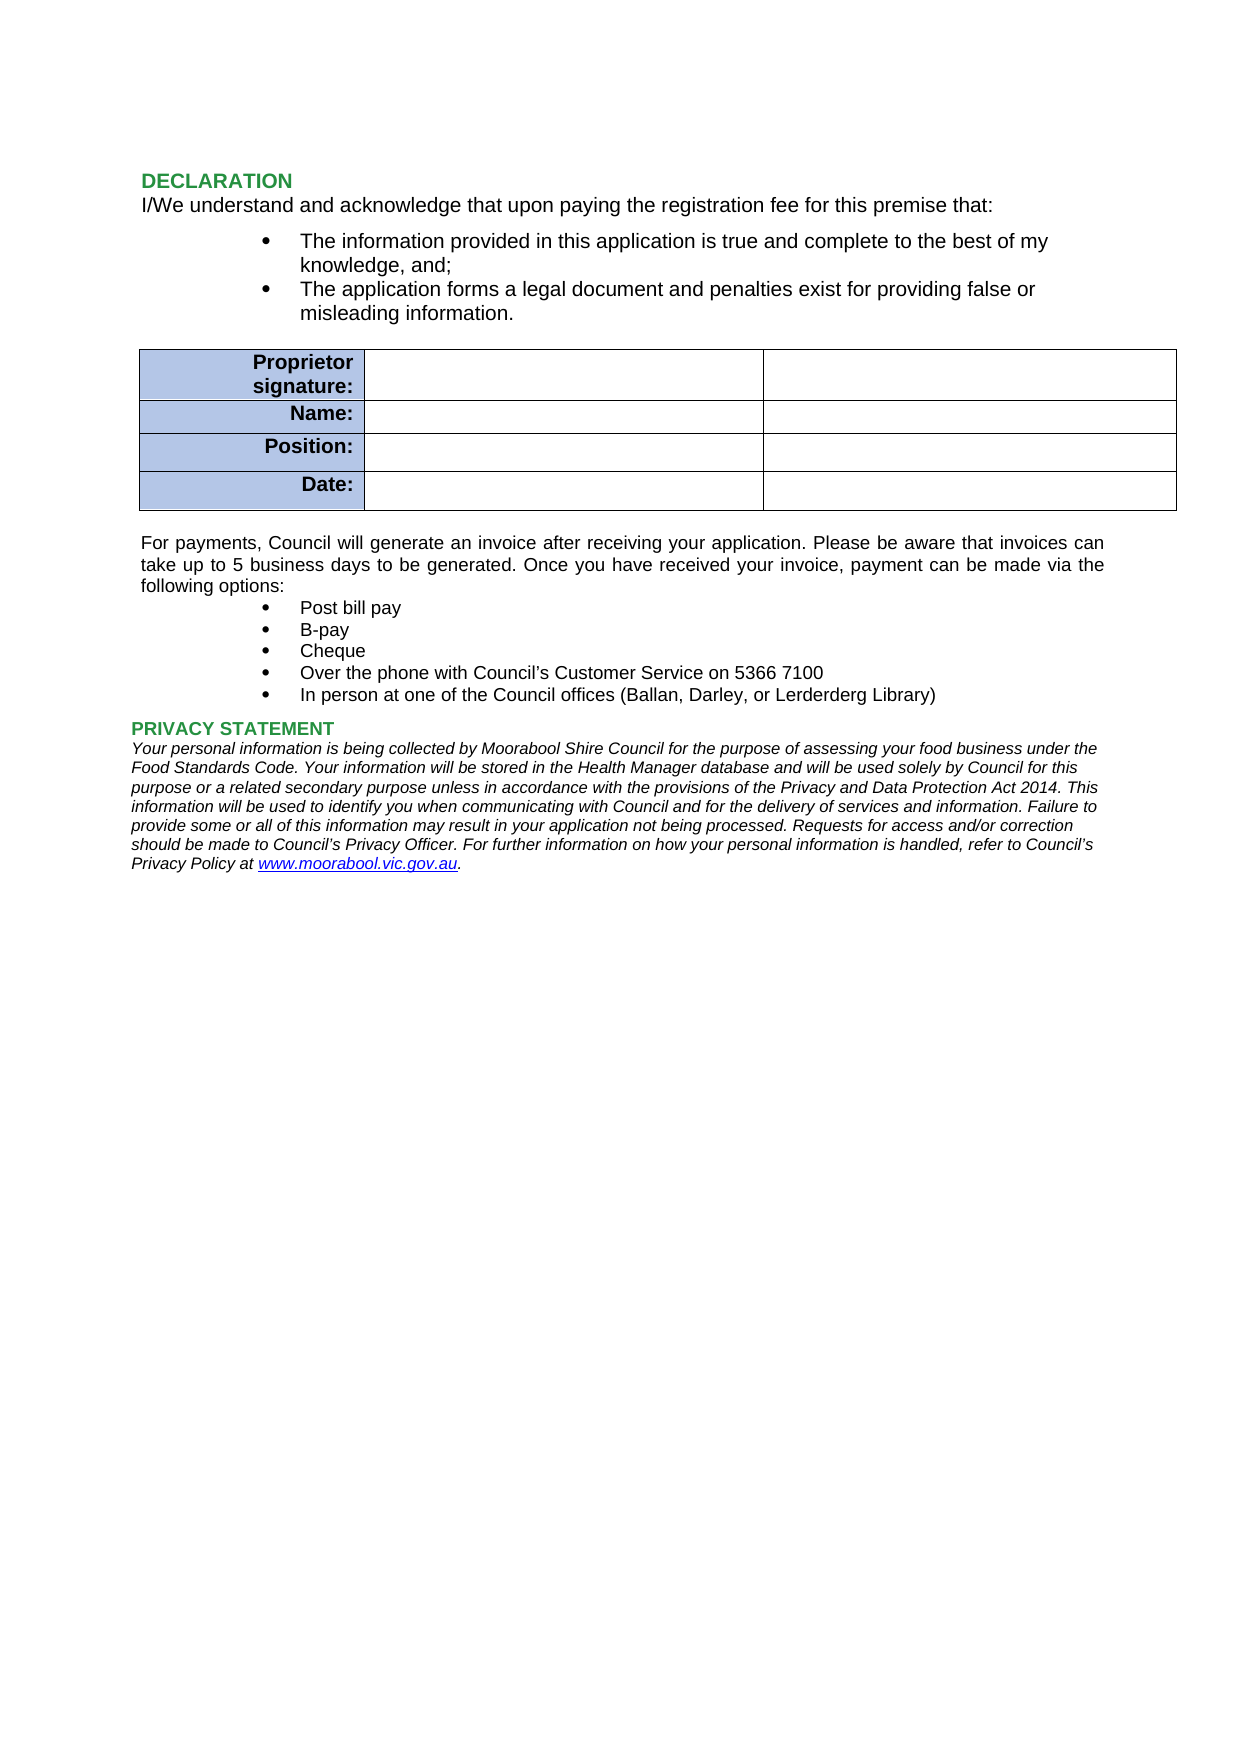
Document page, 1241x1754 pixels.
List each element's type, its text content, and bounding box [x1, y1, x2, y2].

list The information provided in this application is true and complete to the best of my knowledge, and; [262, 229, 1106, 277]
table_cell Name: [140, 401, 364, 433]
list The application forms a legal document and penalties exist for providing false or misleading information. [262, 277, 1106, 325]
list In person at one of the Council offices (Ballan, Darley, or Lerderderg Library) [262, 683, 1106, 705]
text For payments, Council will generate an invoice after receiving your application. Please be aware that invoices can take up to 5 business days to be generated. Once you have received your invoice, payment can be made via the following options: [141, 532, 1106, 597]
table_cell [764, 401, 1176, 433]
table_cell [365, 434, 763, 471]
table_cell Position: [140, 434, 364, 471]
table_header [764, 350, 1176, 399]
table_cell Date: [140, 472, 364, 509]
table_header [365, 350, 763, 399]
table_cell [764, 434, 1176, 471]
list Post bill pay [262, 597, 1106, 618]
list Cheque [262, 640, 1106, 662]
table_cell [764, 472, 1176, 509]
text PRIVACY STATEMENT Your personal information is being collected by Moorabool Shire Council for the purpose of assessing your food business under the Food Standards Code. Your information will be stored in the Health Manager database and will be used solely by Council for this purpose or a related secondary purpose unless in accordance with the provisions of the Privacy and Data Protection Act 2014. This information will be used to identify you when communicating with Council and for the delivery of services and information. Failure to provide some or all of this information may result in your application not being processed. Requests for access and/or correction should be made to Council’s Privacy Officer. For further information on how your personal information is handled, refer to Council’s Privacy Policy at www.moorabool.vic.gov.au. [131, 718, 1106, 873]
list B-pay [262, 618, 1106, 640]
table_header Proprietor signature: [140, 350, 364, 399]
table_cell [365, 401, 763, 433]
text DECLARATION I/We understand and acknowledge that upon paying the registration fee for this premise that: [141, 169, 1106, 217]
table_cell [365, 472, 763, 509]
list Over the phone with Council’s Customer Service on 5366 7100 [262, 662, 1106, 683]
